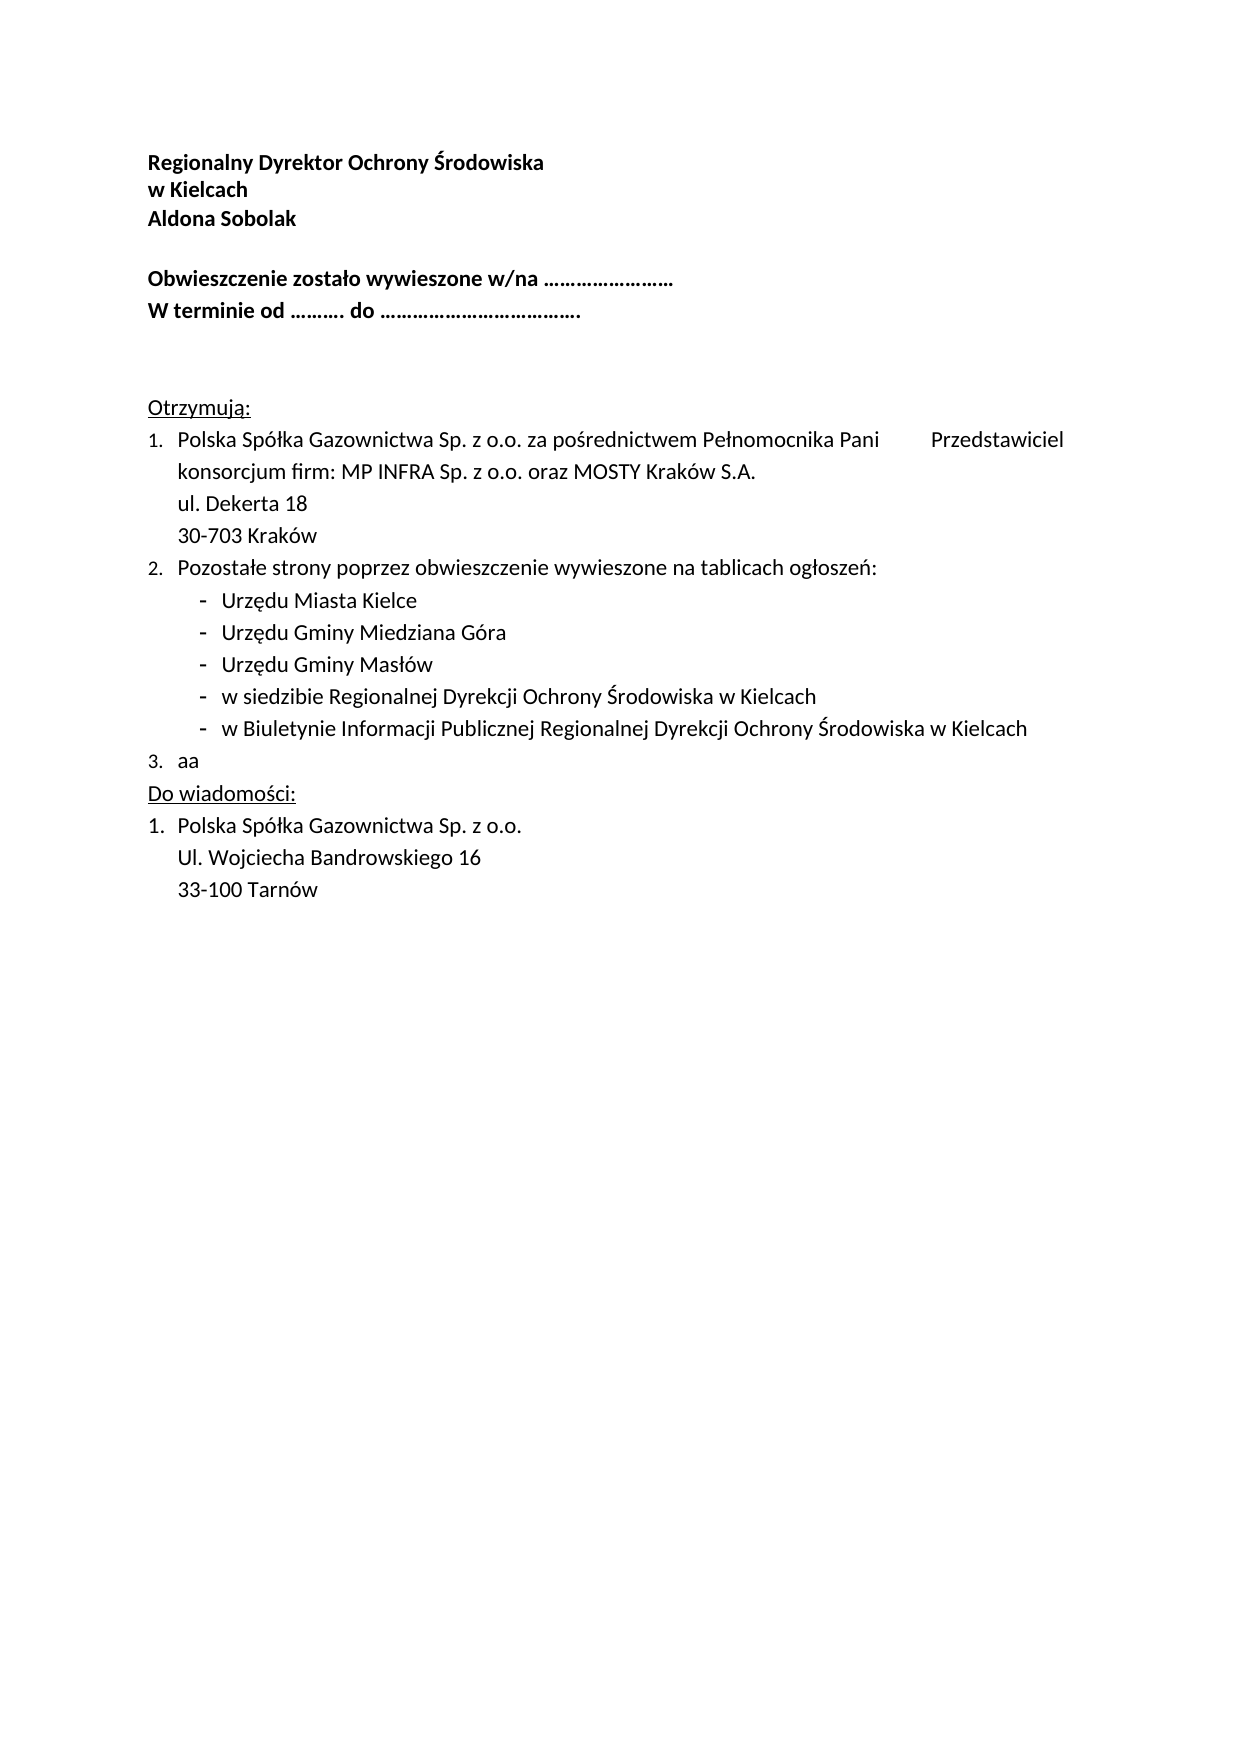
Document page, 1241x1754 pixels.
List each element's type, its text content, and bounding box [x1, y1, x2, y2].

list w Biuletynie Informacji Publicznej Regionalnej Dyrekcji Ochrony Środowiska w Kielcach [207, 714, 1093, 742]
text Obwieszczenie zostało wywieszone w/na …………………… [148, 264, 1093, 292]
text Aldona Sobolak [148, 204, 1093, 232]
text ul. Dekerta 18 [177, 489, 1093, 517]
list Polska Spółka Gazownictwa Sp. z o.o. [148, 811, 1093, 839]
list Urzędu Miasta Kielce [207, 586, 1093, 614]
text 30-703 Kraków [177, 521, 1093, 549]
text Otrzymują: [148, 393, 1093, 421]
list w siedzibie Regionalnej Dyrekcji Ochrony Środowiska w Kielcach [207, 682, 1093, 710]
text W terminie od ………. do ………………………………. [148, 296, 1093, 324]
list aa [148, 747, 1093, 775]
list Polska Spółka Gazownictwa Sp. z o.o. za pośrednictwem Pełnomocnika Pani Przedstawiciel konsorcjum firm: MP INFRA Sp. z o.o. oraz MOSTY Kraków S.A. [148, 425, 1093, 485]
text Do wiadomości: [148, 779, 1093, 807]
text w Kielcach [148, 176, 1093, 204]
text Ul. Wojciecha Bandrowskiego 16 [177, 843, 1093, 871]
list Urzędu Gminy Miedziana Góra [207, 618, 1093, 646]
text Regionalny Dyrektor Ochrony Środowiska [148, 148, 1093, 176]
list Urzędu Gminy Masłów [207, 650, 1093, 678]
list Pozostałe strony poprzez obwieszczenie wywieszone na tablicach ogłoszeń: [148, 553, 1093, 582]
text 33-100 Tarnów [177, 875, 1093, 903]
